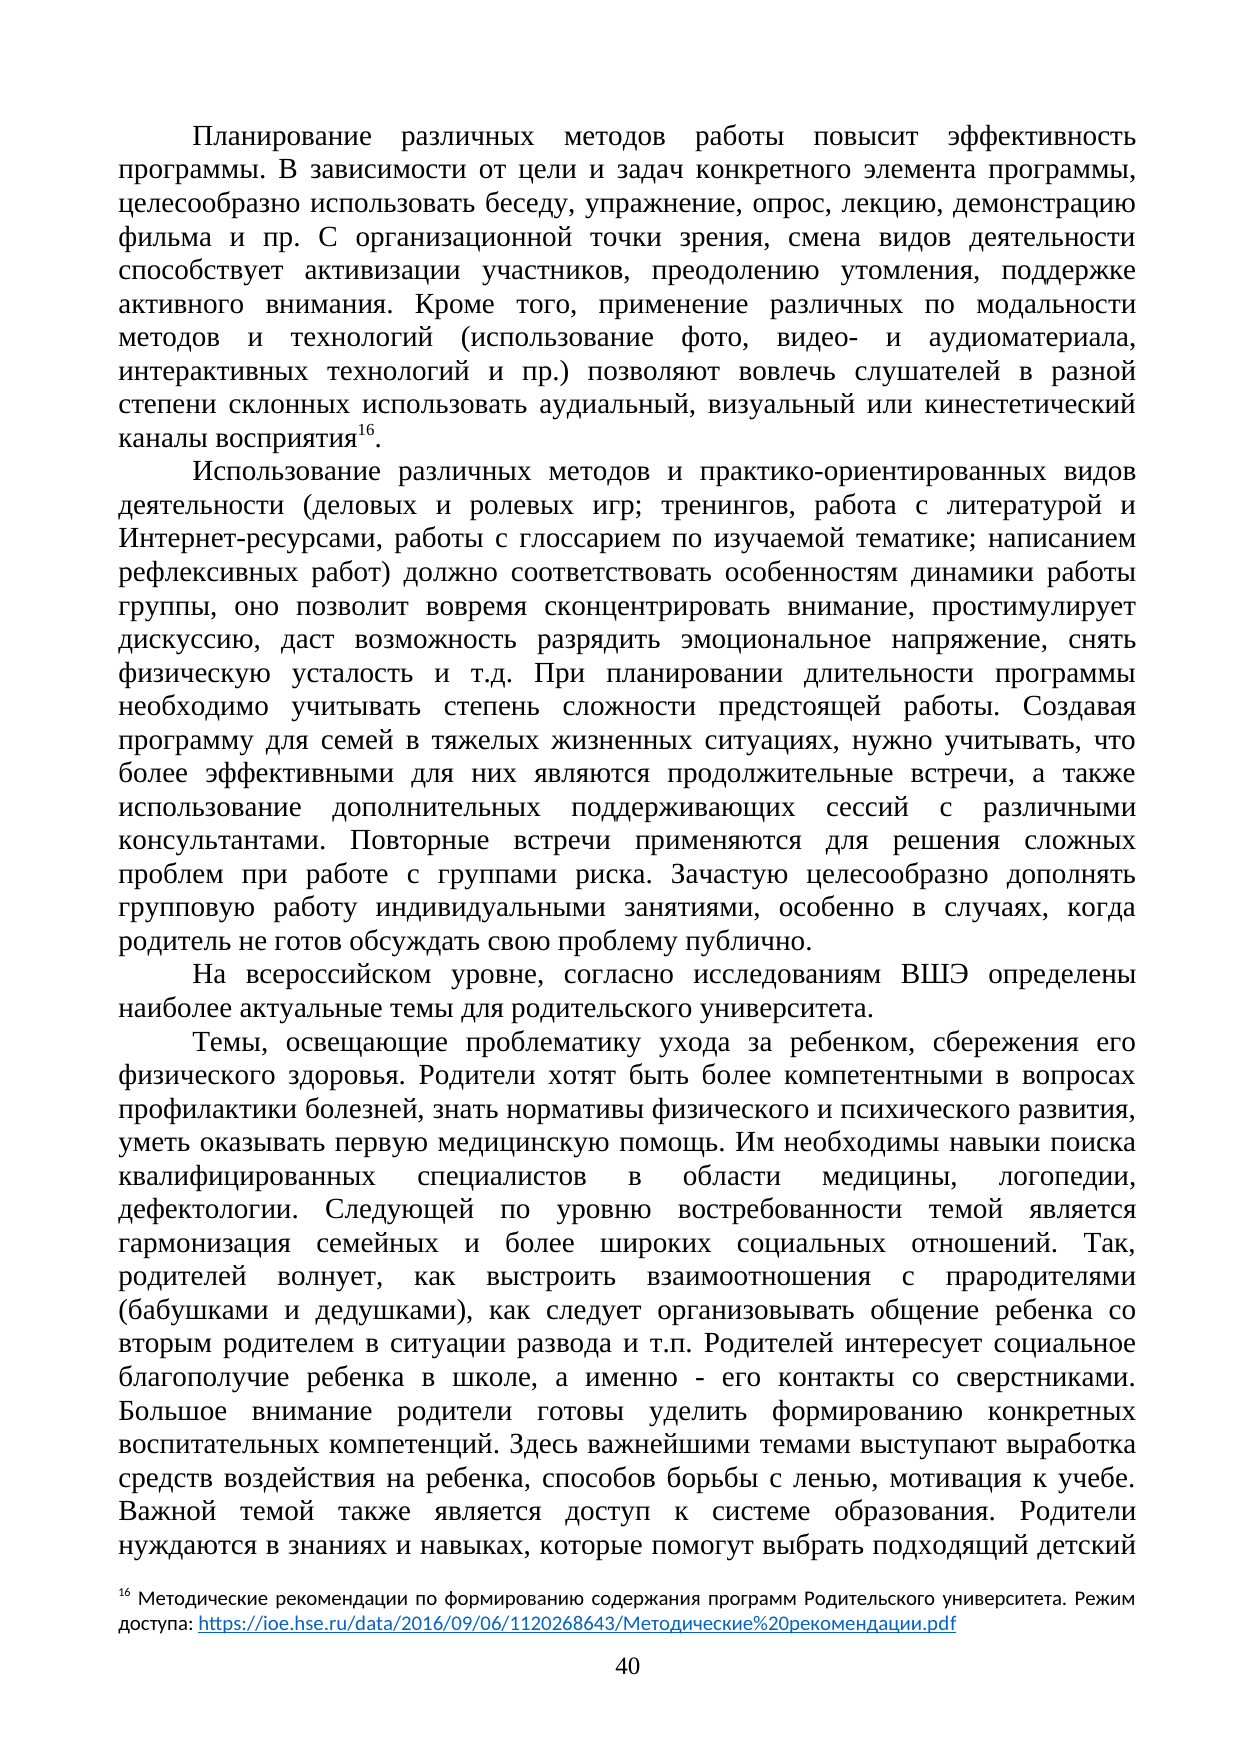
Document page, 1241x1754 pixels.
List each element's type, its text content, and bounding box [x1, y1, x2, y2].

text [118, 1024, 1137, 1560]
text Планирование различных методов работы повысит эффективность программы. В зависимости от цели и задач конкретного элемента программы, целесообразно использовать беседу, упражнение, опрос, лекцию, демонстрацию фильма и пр. С организационной точки зрения, смена видов деятельности способствует активизации участников, преодолению утомления, поддержке активного внимания. Кроме того, применение различных по модальности методов и технологий (использование фото, видео- и аудиоматериала, интерактивных технологий и пр.) позволяют вовлечь слушателей в разной степени склонных использовать аудиальный, визуальный или кинестетический каналы восприятия. [118, 118, 1137, 453]
text Использование различных методов и практико-ориентированных видов деятельности (деловых и ролевых игр; тренингов, работа с литературой и Интернет-ресурсами, работы с глоссарием по изучаемой тематике; написанием рефлексивных работ) должно соответствовать особенностям динамики работы группы, оно позволит вовремя сконцентрировать внимание, простимулирует дискуссию, даст возможность разрядить эмоциональное напряжение, снять физическую усталость и т.д. При планировании длительности программы необходимо учитывать степень сложности предстоящей работы. Создавая программу для семей в тяжелых жизненных ситуациях, нужно учитывать, что более эффективными для них являются продолжительные встречи, а также использование дополнительных поддерживающих сессий с различными консультантами. Повторные встречи применяются для решения сложных проблем при работе с группами риска. Зачастую целесообразно дополнять групповую работу индивидуальными занятиями, особенно в случаях, когда родитель не готов обсуждать свою проблему публично. [118, 453, 1137, 957]
text На всероссийском уровне, согласно исследованиям ВШЭ определены наиболее актуальные темы для родительского университета. [118, 957, 1137, 1024]
